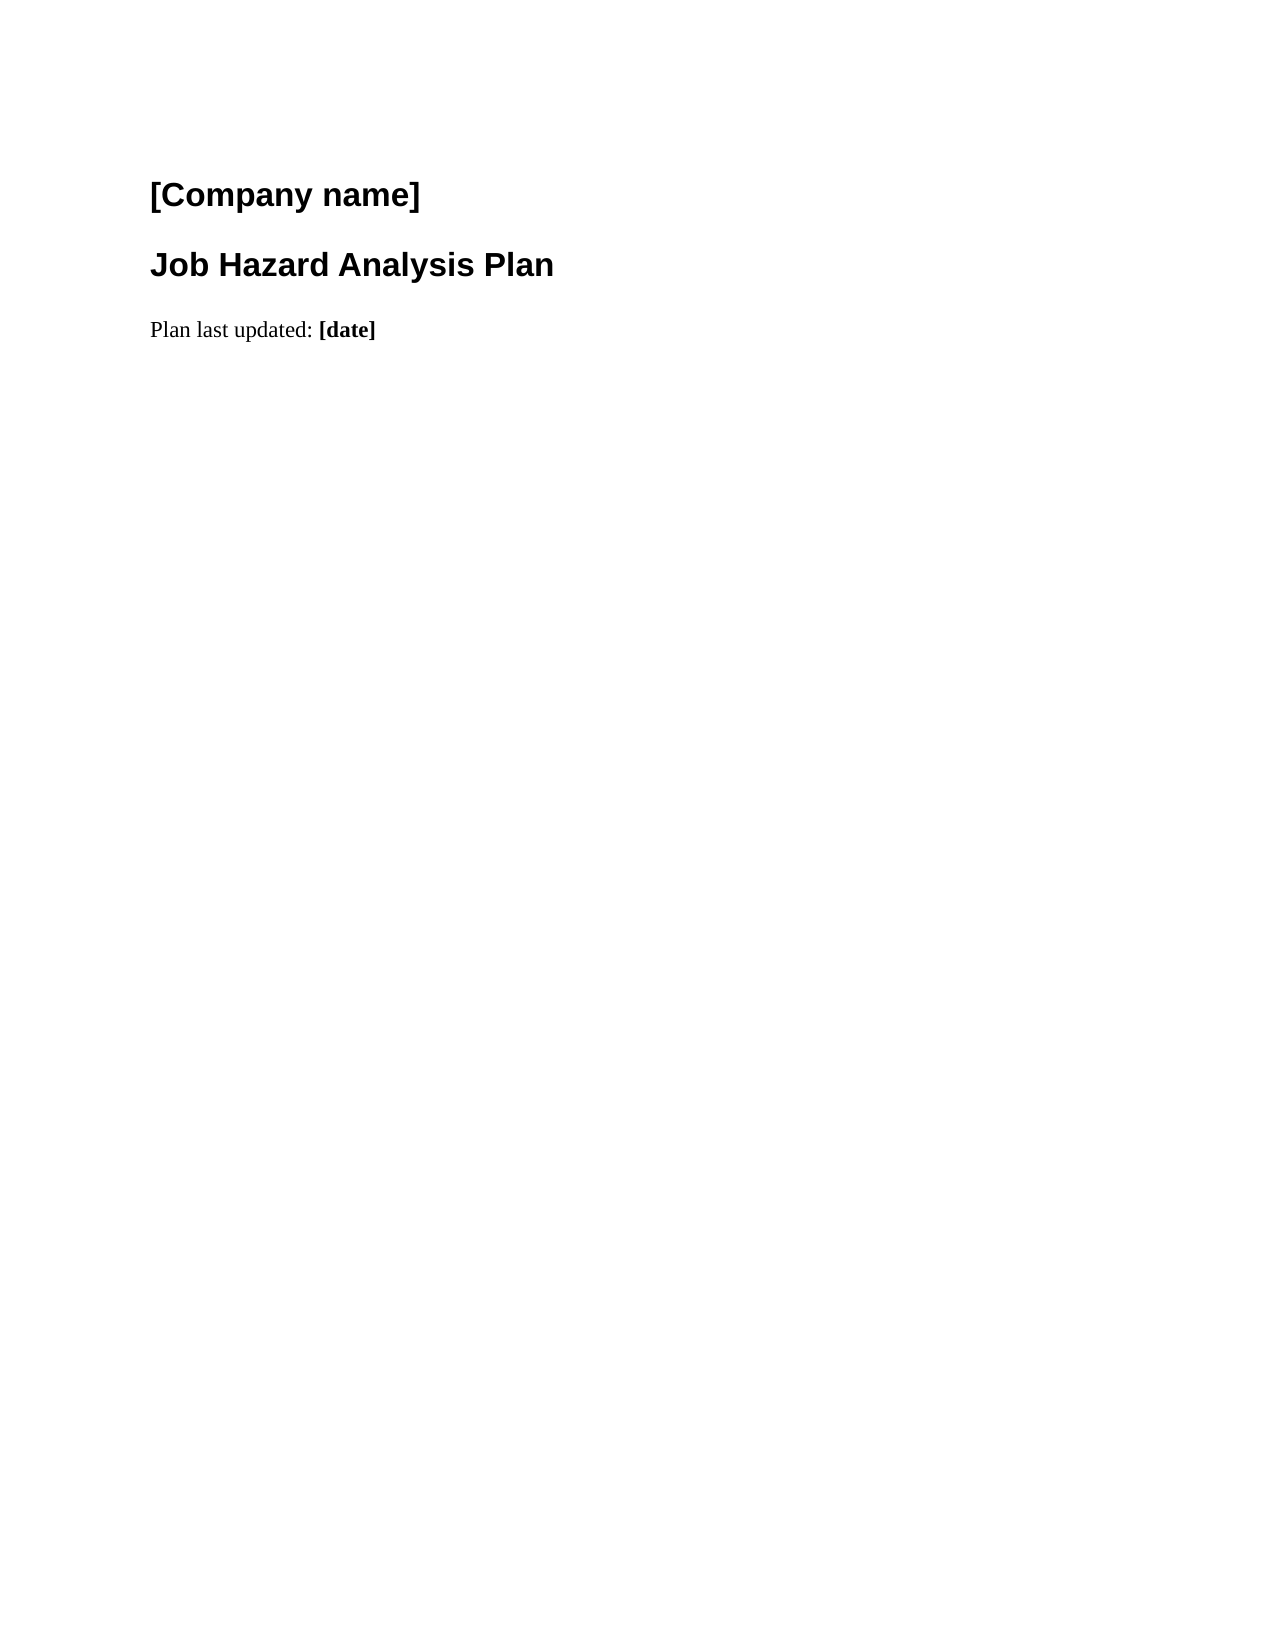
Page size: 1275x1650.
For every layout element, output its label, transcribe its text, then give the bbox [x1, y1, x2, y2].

text Plan last updated: [date] [150, 316, 1125, 342]
subtitle Job Hazard Analysis Plan [150, 245, 1125, 283]
subtitle [Company name] [150, 175, 1125, 213]
